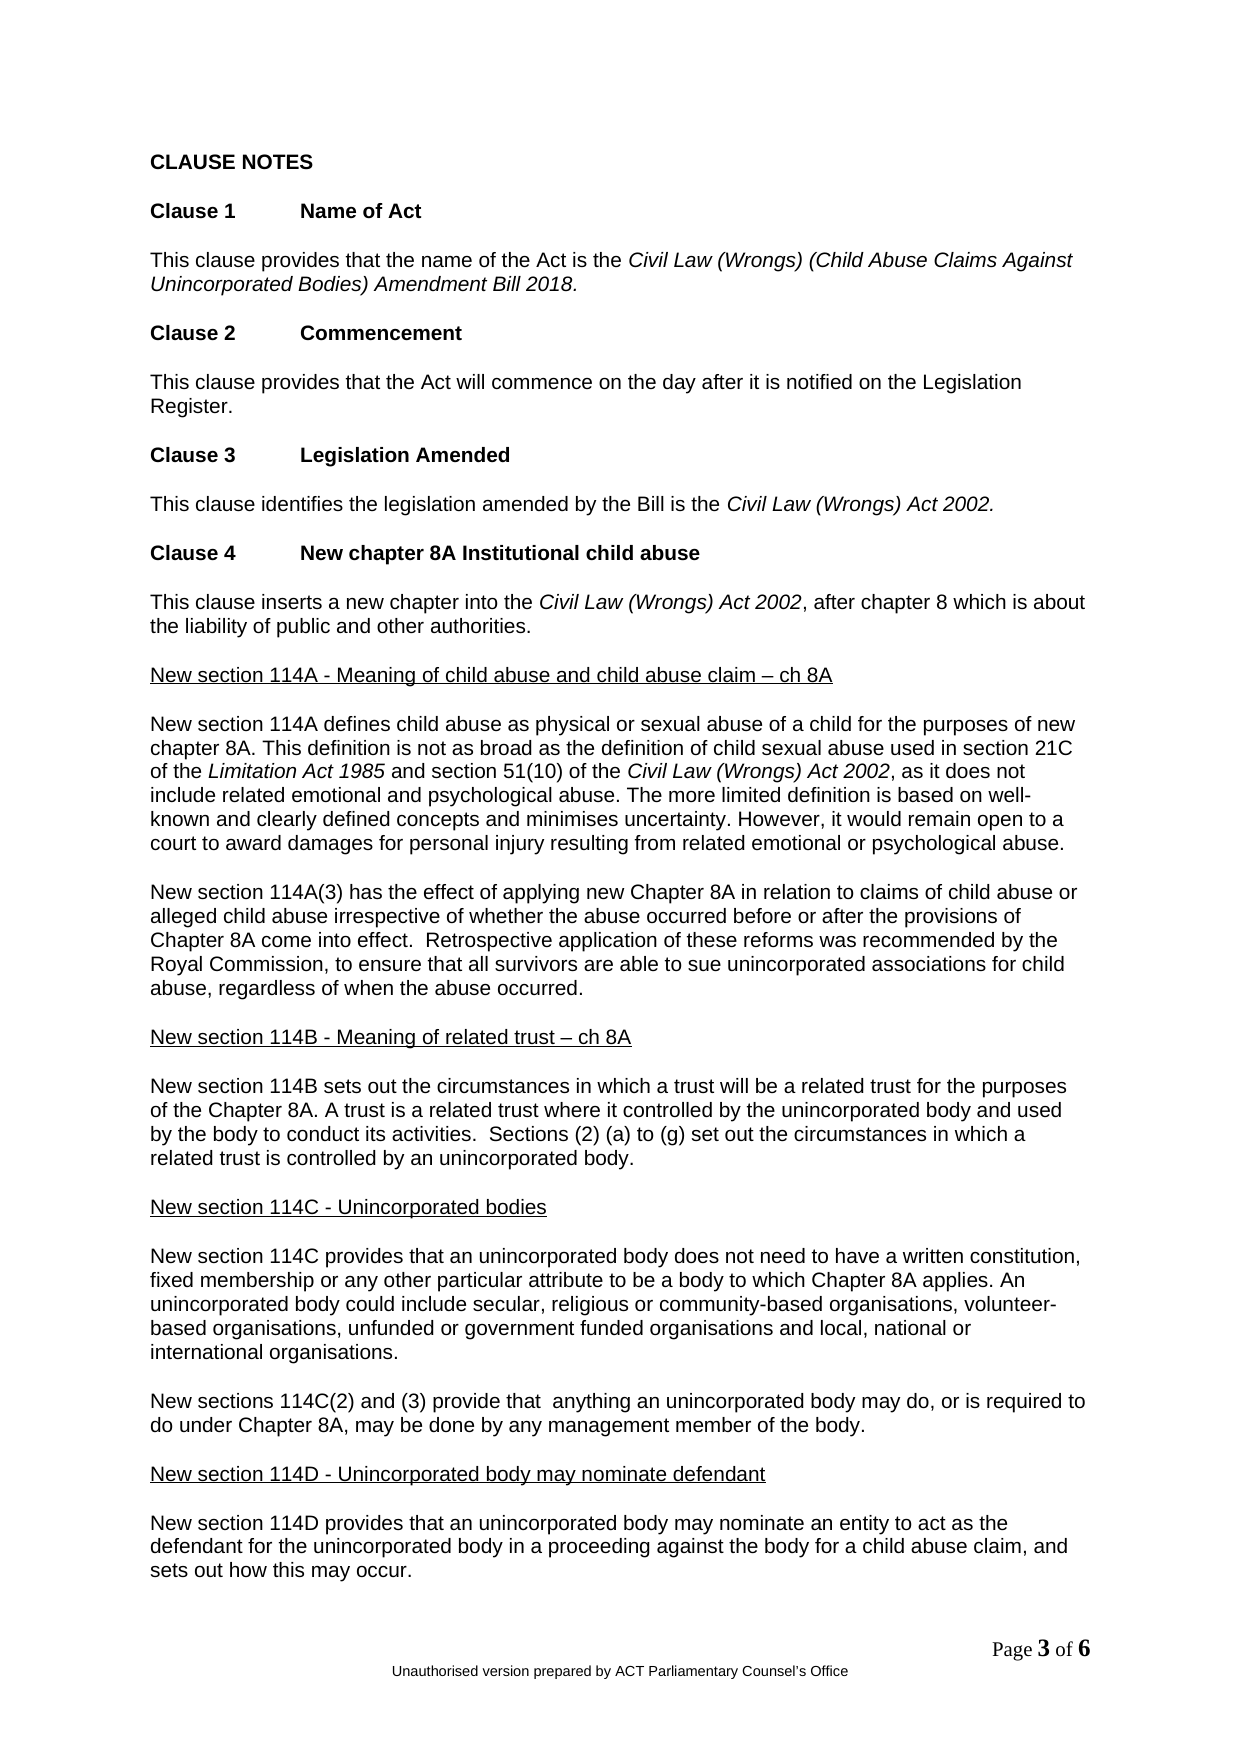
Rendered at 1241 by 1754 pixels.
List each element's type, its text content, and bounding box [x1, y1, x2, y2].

text Clause 3 Legislation Amended [150, 443, 1091, 467]
text New section 114A - Meaning of child abuse and child abuse claim – ch 8A [150, 662, 1091, 686]
text New section 114A defines child abuse as physical or sexual abuse of a child for the purposes of new chapter 8A. This definition is not as broad as the definition of child sexual abuse used in section 21C of the Limitation Act 1985 and section 51(10) of the Civil Law (Wrongs) Act 2002, as it does not include related emotional and psychological abuse. The more limited definition is based on well-known and clearly defined concepts and minimises uncertainty. However, it would remain open to a court to award damages for personal injury resulting from related emotional or psychological abuse. [150, 711, 1091, 855]
text This clause inserts a new chapter into the Civil Law (Wrongs) Act 2002, after chapter 8 which is about the liability of public and other authorities. [150, 589, 1091, 637]
text New section 114D provides that an unincorporated body may nominate an entity to act as the defendant for the unincorporated body in a proceeding against the body for a child abuse claim, and sets out how this may occur. [150, 1510, 1091, 1582]
text CLAUSE NOTES [150, 150, 1091, 174]
text Clause 1 Name of Act [150, 199, 1091, 223]
text New section 114A(3) has the effect of applying new Chapter 8A in relation to claims of child abuse or alleged child abuse irrespective of whether the abuse occurred before or after the provisions of Chapter 8A come into effect. Retrospective application of these reforms was recommended by the Royal Commission, to ensure that all survivors are able to sue unincorporated associations for child abuse, regardless of when the abuse occurred. [150, 880, 1091, 1000]
text This clause identifies the legislation amended by the Bill is the Civil Law (Wrongs) Act 2002. [150, 492, 1091, 516]
text New section 114C provides that an unincorporated body does not need to have a written constitution, fixed membership or any other particular attribute to be a body to which Chapter 8A applies. An unincorporated body could include secular, religious or community-based organisations, volunteer-based organisations, unfunded or government funded organisations and local, national or international organisations. [150, 1244, 1091, 1363]
text This clause provides that the Act will commence on the day after it is notified on the Legislation Register. [150, 370, 1091, 418]
text Clause 4 New chapter 8A Institutional child abuse [150, 541, 1091, 564]
text Clause 2 Commencement [150, 321, 1091, 345]
text New section 114B - Meaning of related trust – ch 8A [150, 1025, 1091, 1049]
text This clause provides that the name of the Act is the Civil Law (Wrongs) (Child Abuse Claims Against Unincorporated Bodies) Amendment Bill 2018. [150, 248, 1091, 296]
text New section 114C - Unincorporated bodies [150, 1195, 1091, 1219]
text New section 114D - Unincorporated body may nominate defendant [150, 1461, 1091, 1485]
text New section 114B sets out the circumstances in which a trust will be a related trust for the purposes of the Chapter 8A. A trust is a related trust where it controlled by the unincorporated body and used by the body to conduct its activities. Sections (2) (a) to (g) set out the circumstances in which a related trust is controlled by an unincorporated body. [150, 1074, 1091, 1170]
text New sections 114C(2) and (3) provide that anything an unincorporated body may do, or is required to do under Chapter 8A, may be done by any management member of the body. [150, 1388, 1091, 1436]
